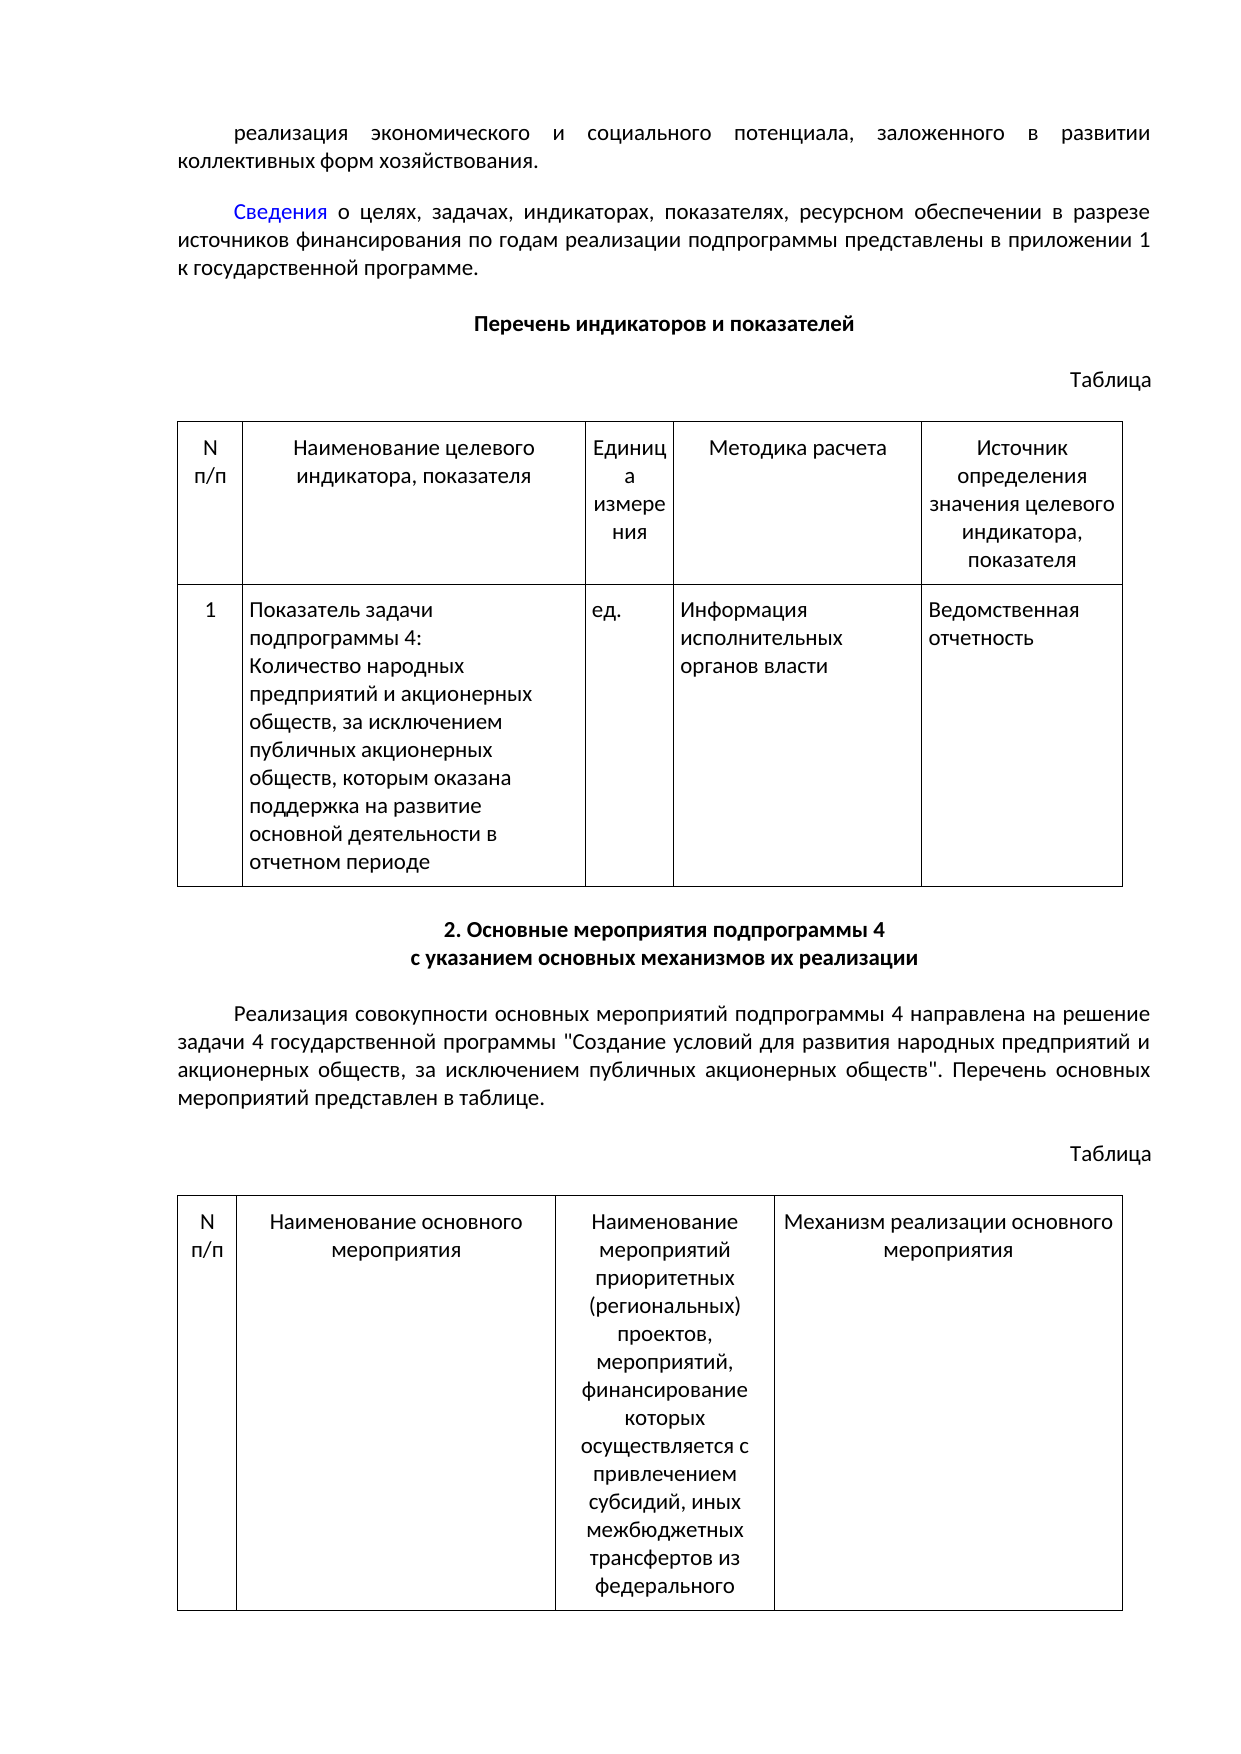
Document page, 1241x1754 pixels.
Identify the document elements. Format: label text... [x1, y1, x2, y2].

text реализация экономического и социального потенциала, заложенного в развитии коллективных форм хозяйствования. [177, 118, 1152, 174]
text Таблица [177, 365, 1152, 393]
table_header N п/п [178, 422, 242, 584]
table_header N п/п [178, 1196, 236, 1610]
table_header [237, 1196, 555, 1610]
text Реализация совокупности основных мероприятий подпрограммы 4 направлена на решение задачи 4 государственной программы "Создание условий для развития народных предприятий и акционерных обществ, за исключением публичных акционерных обществ". Перечень основных мероприятий представлен в таблице. [177, 999, 1152, 1111]
table_cell 1 [178, 585, 242, 886]
table_cell Информация исполнительных органов власти [674, 585, 921, 886]
table_cell Показатель задачи подпрограммы 4: Количество народных предприятий и акционерных обществ, за исключением публичных акционерных обществ, которым оказана поддержка на развитие основной деятельности в отчетном периоде [243, 585, 585, 886]
title Перечень индикаторов и показателей [177, 309, 1152, 337]
text Сведения о целях, задачах, индикаторах, показателях, ресурсном обеспечении в разрезе источников финансирования по годам реализации подпрограммы представлены в приложении 1 к государственной программе. [177, 197, 1152, 281]
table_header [556, 1196, 774, 1610]
text Таблица [177, 1139, 1152, 1167]
table_cell Ведомственная отчетность [922, 585, 1122, 886]
table_header Методика расчета [674, 422, 921, 584]
table_cell ед. [586, 585, 673, 886]
title с указанием основных механизмов их реализации [177, 943, 1152, 971]
table_header Единица измерения [586, 422, 673, 584]
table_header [775, 1196, 1122, 1610]
title 2. Основные мероприятия подпрограммы 4 [177, 915, 1152, 943]
table_header Наименование целевого индикатора, показателя [243, 422, 585, 584]
table_header Источник определения значения целевого индикатора, показателя [922, 422, 1122, 584]
